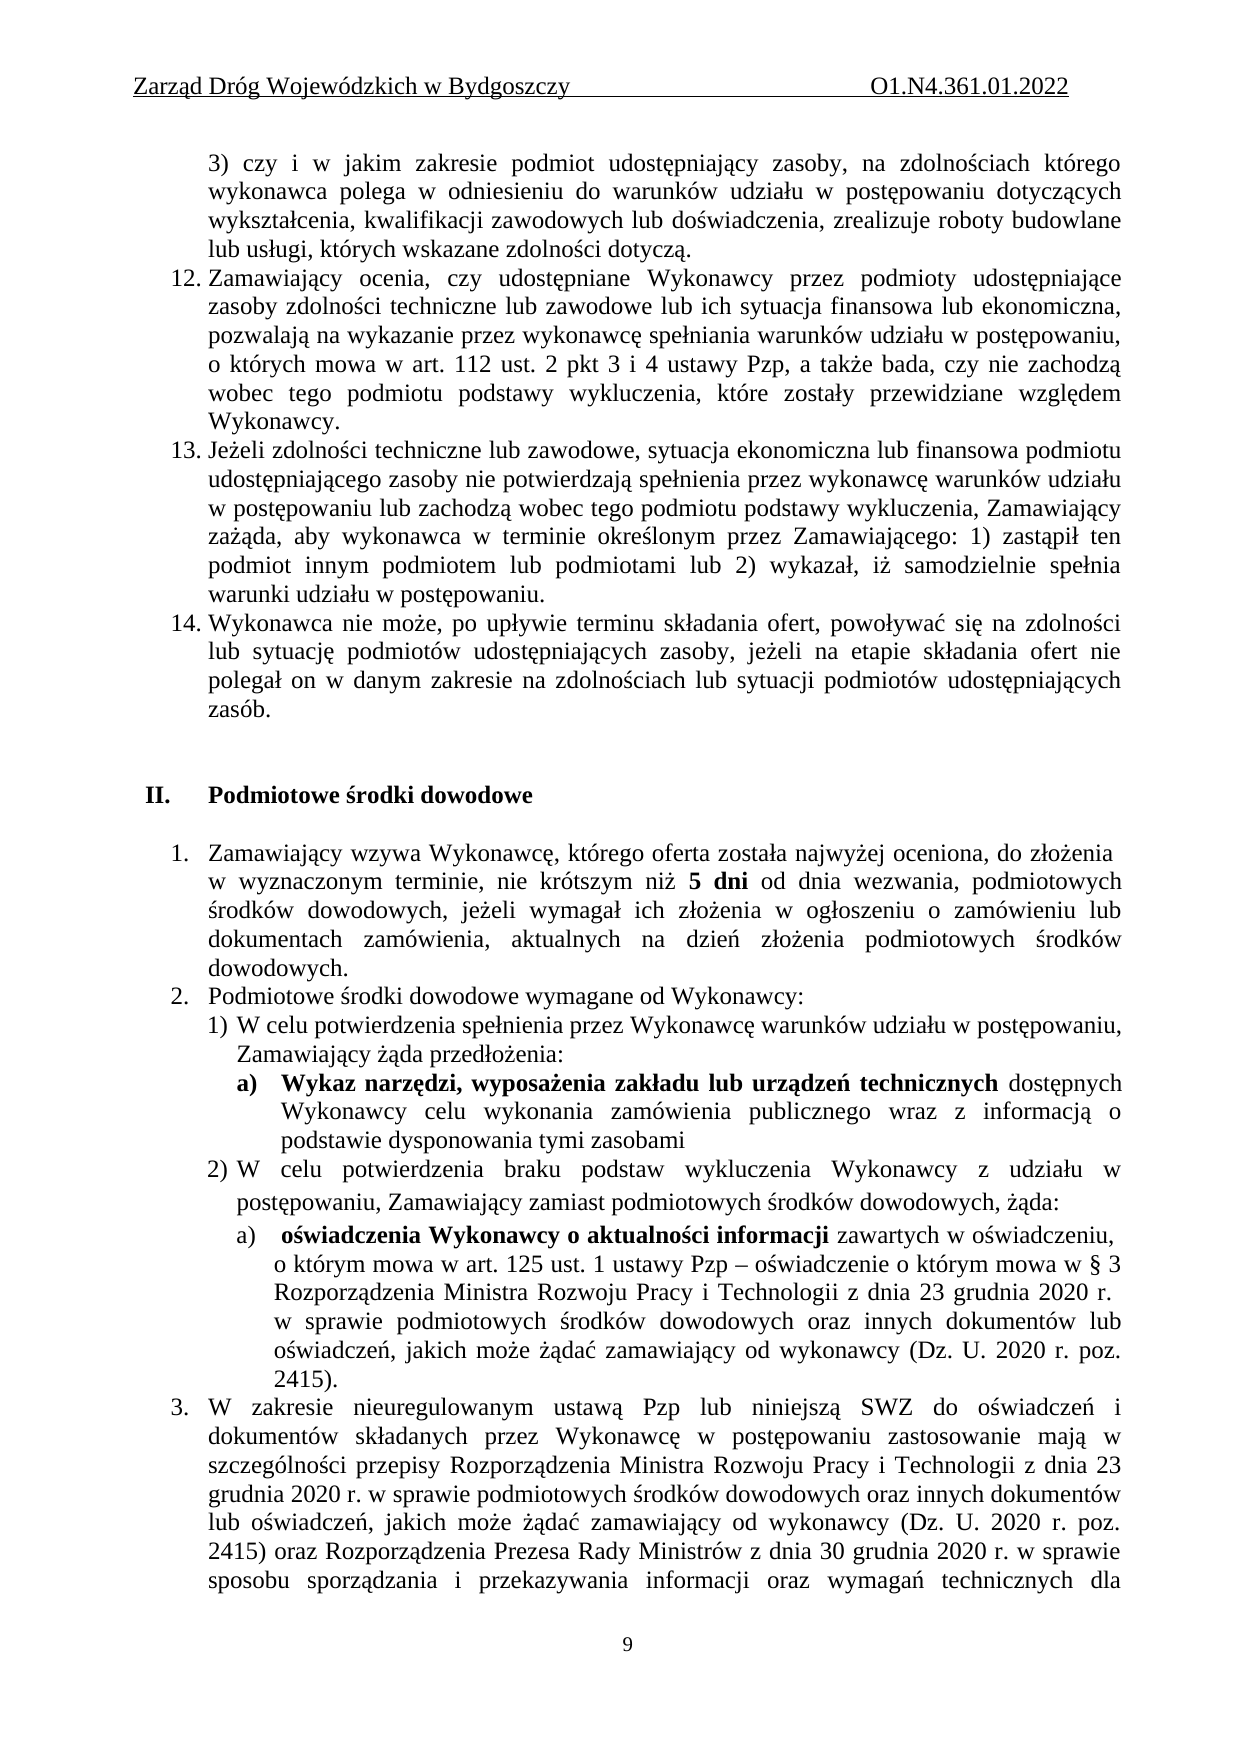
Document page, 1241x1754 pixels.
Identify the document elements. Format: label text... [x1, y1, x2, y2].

list oświadczenia Wykonawcy o aktualności informacji zawartych w oświadczeniu, o którym mowa w art. 125 ust. 1 ustawy Pzp – oświadczenie o którym mowa w § 3 Rozporządzenia Ministra Rozwoju Pracy i Technologii z dnia 23 grudnia 2020 r. w sprawie podmiotowych środków dowodowych oraz innych dokumentów lub oświadczeń, jakich może żądać zamawiający od wykonawcy (Dz. U. 2020 r. poz. 2415). [236, 1220, 1122, 1392]
list W celu potwierdzenia spełnienia przez Wykonawcę warunków udziału w postępowaniu, Zamawiający żąda przedłożenia: [207, 1010, 1122, 1068]
list Wykaz narzędzi, wyposażenia zakładu lub urządzeń technicznych dostępnych Wykonawcy celu wykonania zamówienia publicznego wraz z informacją o podstawie dysponowania tymi zasobami [236, 1068, 1122, 1154]
list Podmiotowe środki dowodowe wymagane od Wykonawcy: [170, 981, 1122, 1010]
list Jeżeli zdolności techniczne lub zawodowe, sytuacja ekonomiczna lub finansowa podmiotu udostępniającego zasoby nie potwierdzają spełnienia przez wykonawcę warunków udziału w postępowaniu lub zachodzą wobec tego podmiotu podstawy wykluczenia, Zamawiający zażąda, aby wykonawca w terminie określonym przez Zamawiającego: 1) zastąpił ten podmiot innym podmiotem lub podmiotami lub 2) wykazał, iż samodzielnie spełnia warunki udziału w postępowaniu. [170, 435, 1122, 608]
list Podmiotowe środki dowodowe [170, 780, 1122, 809]
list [170, 1392, 1122, 1594]
list Zamawiający ocenia, czy udostępniane Wykonawcy przez podmioty udostępniające zasoby zdolności techniczne lub zawodowe lub ich sytuacja finansowa lub ekonomiczna, pozwalają na wykazanie przez wykonawcę spełniania warunków udziału w postępowaniu, o których mowa w art. 112 ust. 2 pkt 3 i 4 ustawy Pzp, a także bada, czy nie zachodzą wobec tego podmiotu podstawy wykluczenia, które zostały przewidziane względem Wykonawcy. [170, 263, 1122, 435]
list W celu potwierdzenia braku podstaw wykluczenia Wykonawcy z udziału w postępowaniu, Zamawiający zamiast podmiotowych środków dowodowych, żąda: [207, 1154, 1122, 1216]
text 3) czy i w jakim zakresie podmiot udostępniający zasoby, na zdolnościach którego wykonawca polega w odniesieniu do warunków udziału w postępowaniu dotyczących wykształcenia, kwalifikacji zawodowych lub doświadczenia, zrealizuje roboty budowlane lub usługi, których wskazane zdolności dotyczą. [208, 148, 1122, 263]
list Wykonawca nie może, po upływie terminu składania ofert, powoływać się na zdolności lub sytuację podmiotów udostępniających zasoby, jeżeli na etapie składania ofert nie polegał on w danym zakresie na zdolnościach lub sytuacji podmiotów udostępniających zasób. [170, 608, 1122, 723]
list Zamawiający wzywa Wykonawcę, którego oferta została najwyżej oceniona, do złożenia w wyznaczonym terminie, nie krótszym niż 5 dni od dnia wezwania, podmiotowych środków dowodowych, jeżeli wymagał ich złożenia w ogłoszeniu o zamówieniu lub dokumentach zamówienia, aktualnych na dzień złożenia podmiotowych środków dowodowych. [170, 838, 1122, 981]
